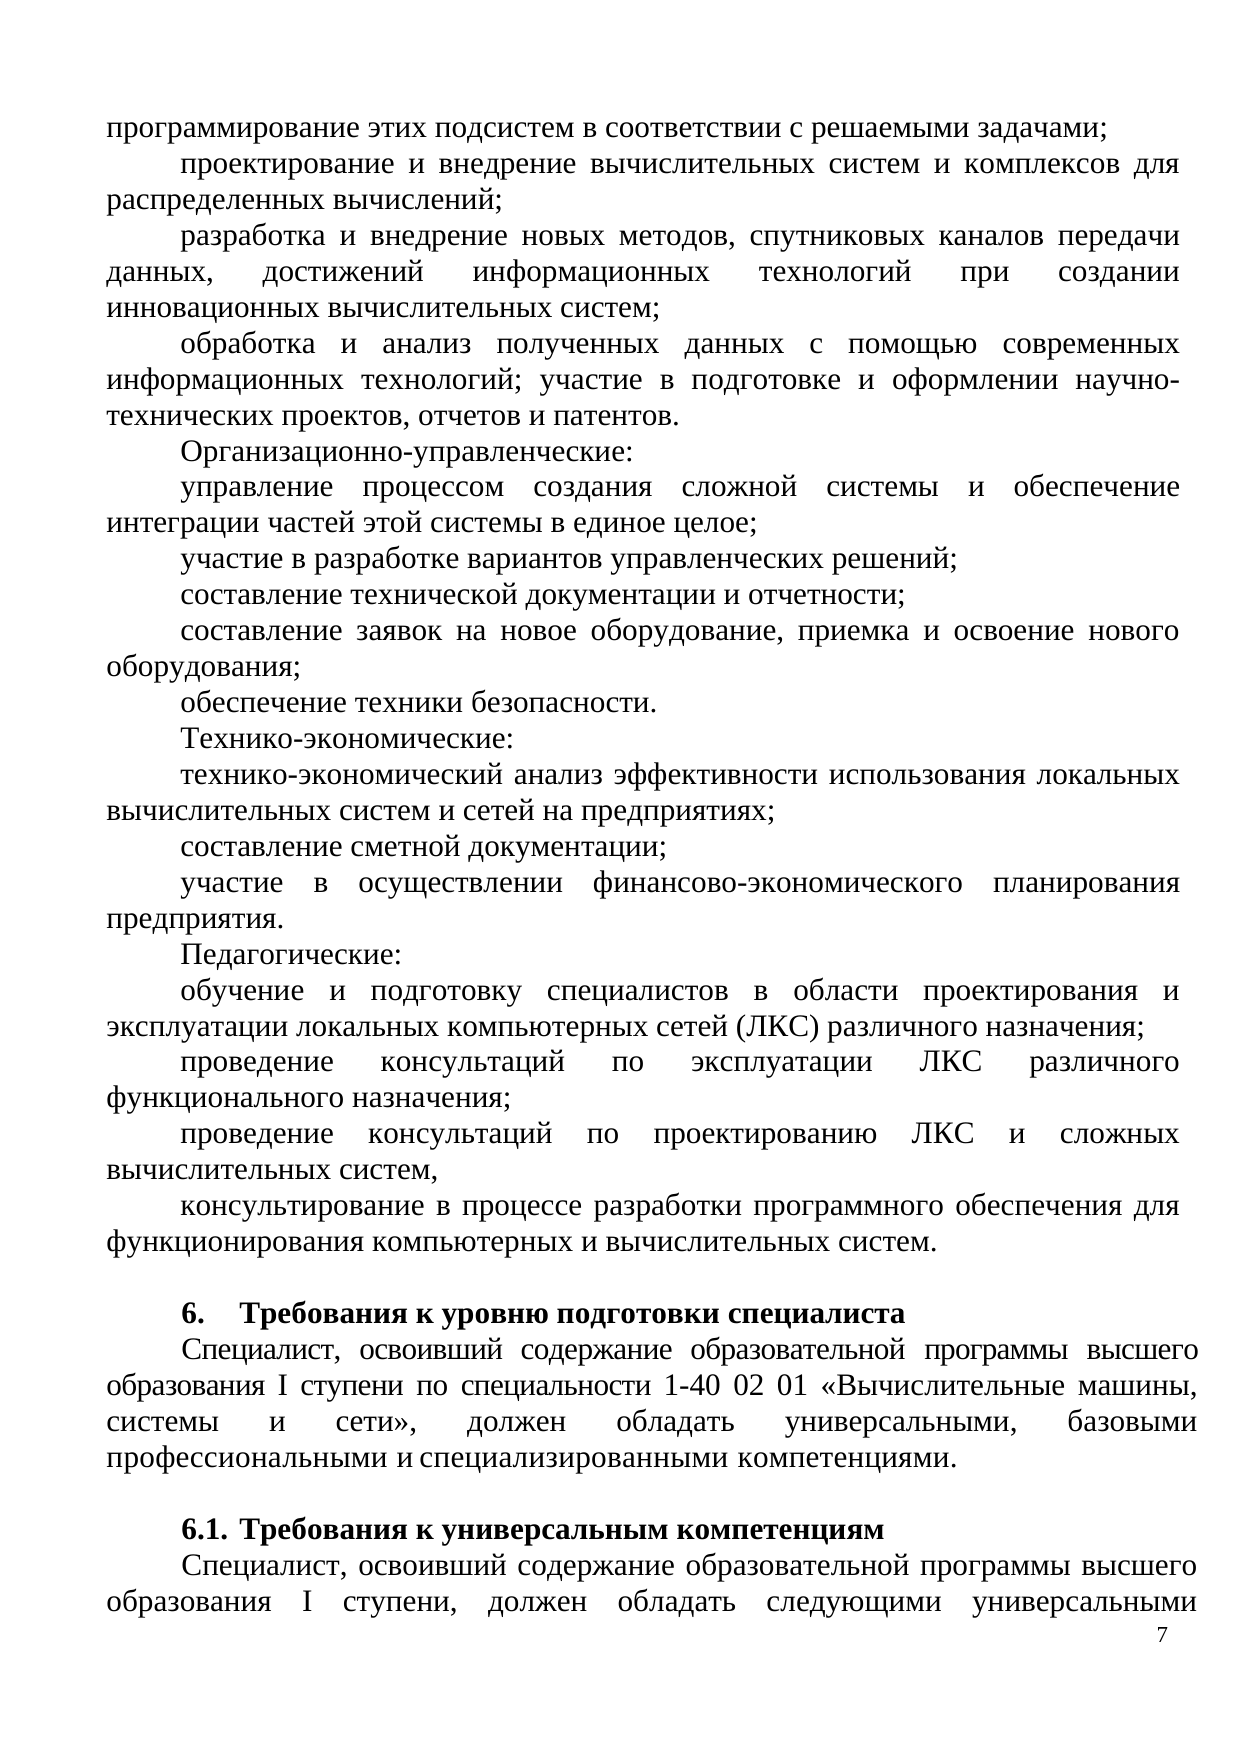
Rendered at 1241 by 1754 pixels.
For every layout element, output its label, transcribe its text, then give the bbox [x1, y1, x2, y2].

list Требования к уровню подготовки специалиста [106, 1294, 1198, 1330]
text составление заявок на новое оборудование, приемка и освоение нового оборудования; [106, 611, 1181, 683]
text Педагогические: [106, 935, 1181, 971]
text обучение и подготовку специалистов в области проектирования и эксплуатации локальных компьютерных сетей (ЛКС) различного назначения; [106, 971, 1181, 1043]
text Организационно-управленческие: [106, 432, 1181, 468]
text проведение консультаций по проектированию ЛКС и сложных вычислительных систем, [106, 1114, 1181, 1186]
text обработка и анализ полученных данных с помощью современных информационных технологий; участие в подготовке и оформлении научно-технических проектов, отчетов и патентов. [106, 324, 1181, 432]
text разработка и внедрение новых методов, спутниковых каналов передачи данных, достижений информационных технологий при создании инновационных вычислительных систем; [106, 216, 1181, 324]
text проектирование и внедрение вычислительных систем и комплексов для распределенных вычислений; [106, 144, 1181, 216]
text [106, 1546, 1198, 1618]
text участие в осуществлении финансово-экономического планирования предприятия. [106, 863, 1181, 935]
text управление процессом создания сложной системы и обеспечение интеграции частей этой системы в единое целое; [106, 468, 1181, 539]
text проведение консультаций по эксплуатации ЛКС различного функционального назначения; [106, 1043, 1181, 1114]
text составление сметной документации; [106, 827, 1181, 863]
text технико-экономический анализ эффективности использования локальных вычислительных систем и сетей на предприятиях; [106, 755, 1181, 827]
text составление технической документации и отчетности; [106, 576, 1181, 611]
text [106, 108, 1181, 144]
list Требования к универсальным компетенциям [106, 1510, 1198, 1546]
text Специалист, освоивший содержание образовательной программы высшего образования I ступени по специальности 1-40 02 01 «Вычислительные машины, системы и сети», должен обладать универсальными, базовыми профессиональными и специализированными компетенциями. [106, 1330, 1198, 1474]
text участие в разработке вариантов управленческих решений; [106, 539, 1181, 576]
text консультирование в процессе разработки программного обеспечения для функционирования компьютерных и вычислительных систем. [106, 1186, 1181, 1258]
text Технико-экономические: [106, 719, 1181, 755]
text обеспечение техники безопасности. [106, 683, 1181, 719]
